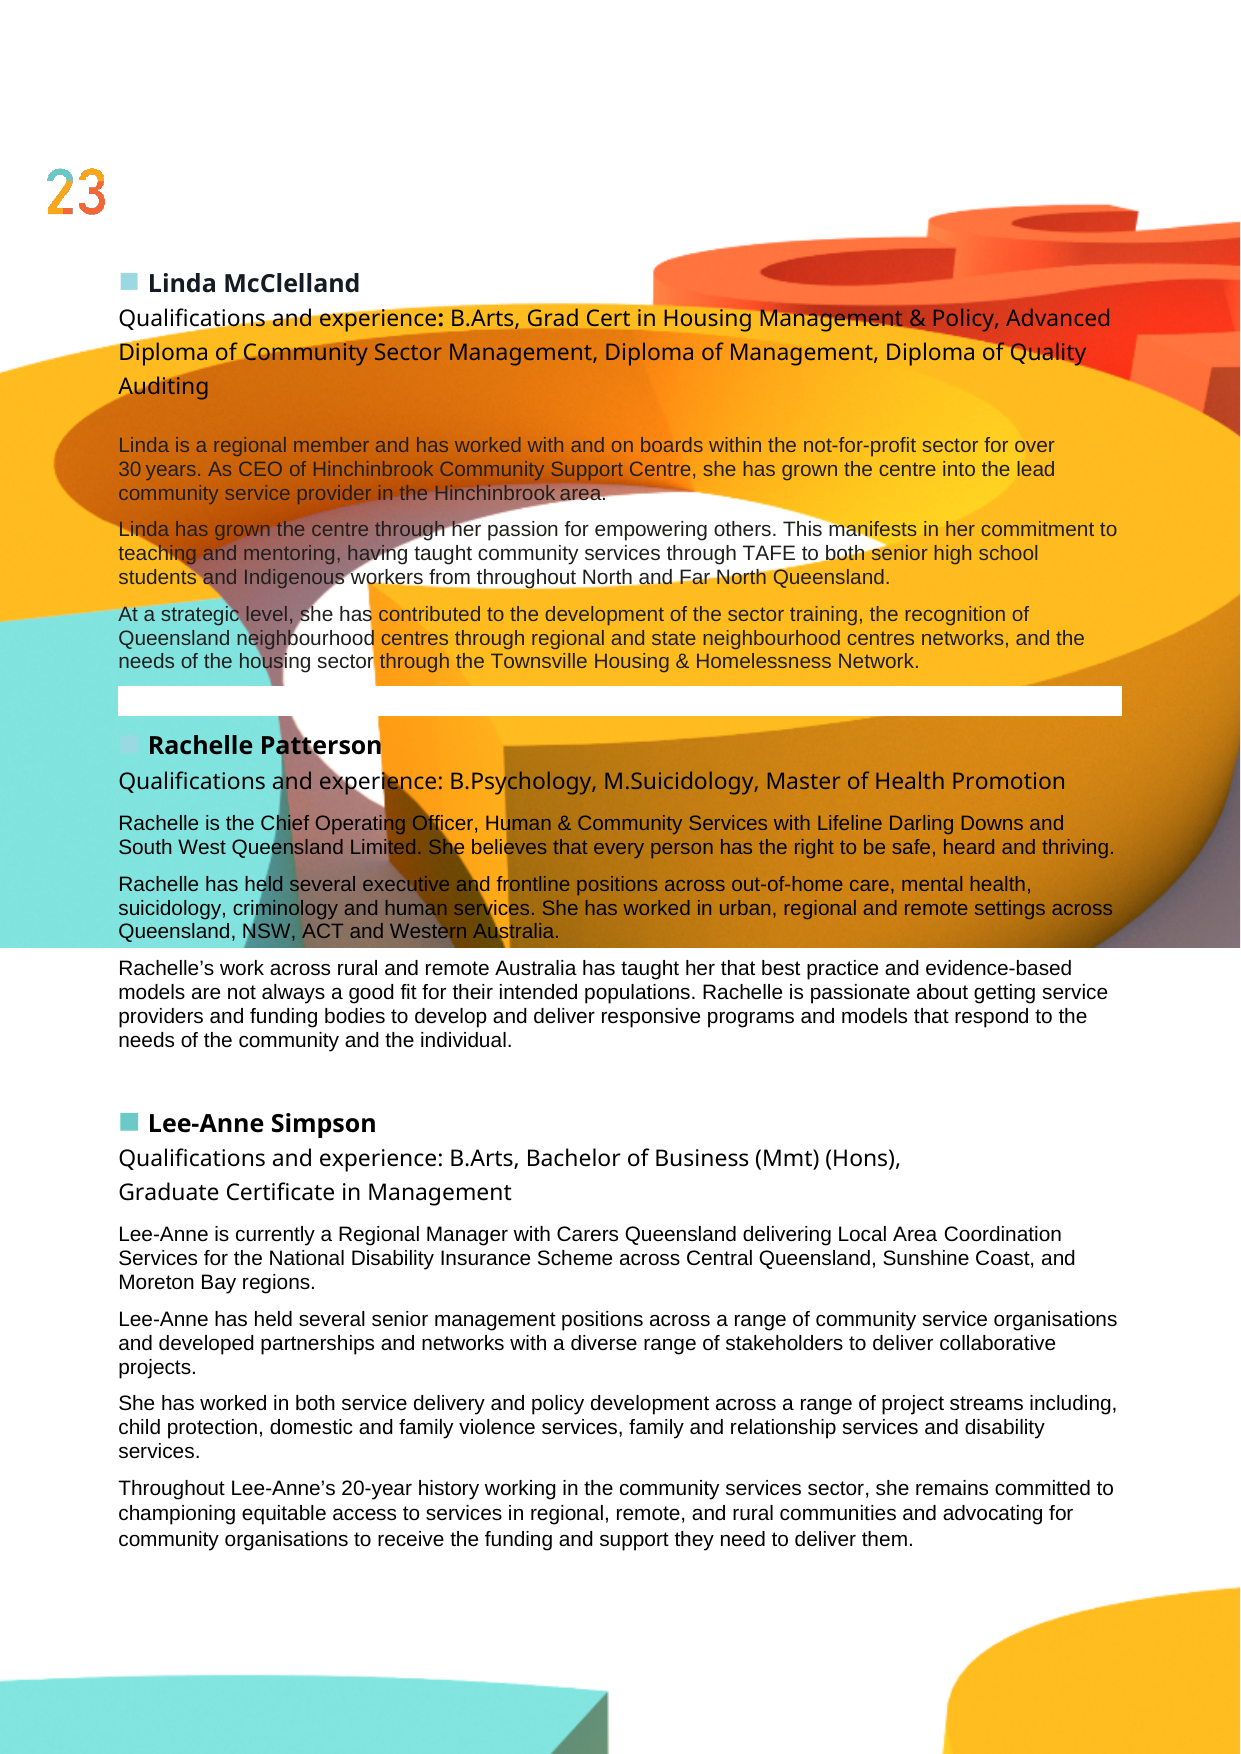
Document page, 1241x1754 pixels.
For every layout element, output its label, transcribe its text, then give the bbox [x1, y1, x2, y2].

text Qualifications and experience: B.Arts, Grad Cert in Housing Management & Policy, Advanced Diploma of Community Sector Management, Diploma of Management, Diploma of Quality Auditing [118, 302, 1122, 401]
text Qualifications and experience: B.Arts, Bachelor of Business (Mmt) (Hons), Graduate Certificate in Management [118, 1142, 1122, 1207]
text Lee-Anne has held several senior management positions across a range of community service organisations and developed partnerships and networks with a diverse range of stakeholders to deliver collaborative projects. [118, 1307, 1122, 1378]
text Rachelle is the Chief Operating Officer, Human & Community Services with Lifeline Darling Downs and South West Queensland Limited. She believes that every person has the right to be safe, heard and thriving. [118, 811, 1122, 859]
text Linda is a regional member and has worked with and on boards within the not-for-profit sector for over 30 years. As CEO of Hinchinbrook Community Support Centre, she has grown the centre into the lead community service provider in the Hinchinbrook area. [118, 433, 1122, 504]
list Rachelle Patterson [118, 728, 1122, 762]
text Qualifications and experience: B.Psychology, M.Suicidology, Master of Health Promotion [118, 765, 1122, 796]
text At a strategic level, she has contributed to the development of the sector training, the recognition of Queensland neighbourhood centres through regional and state neighbourhood centres networks, and the needs of the housing sector through the Townsville Housing & Homelessness Network. [118, 601, 1122, 673]
text Lee-Anne is currently a Regional Manager with Carers Queensland delivering Local Area Coordination Services for the National Disability Insurance Scheme across Central Queensland, Sunshine Coast, and Moreton Bay regions. [118, 1222, 1122, 1294]
picture [0, 117, 1241, 948]
list Lee-Anne Simpson [118, 1105, 1122, 1139]
text She has worked in both service delivery and policy development across a range of project streams including, child protection, domestic and family violence services, family and relationship services and disability services. [118, 1391, 1122, 1463]
text Throughout Lee-Anne’s 20-year history working in the community services sector, she remains committed to championing equitable access to services in regional, remote, and rural communities and advocating for community organisations to receive the funding and support they need to deliver them. [118, 1475, 1122, 1551]
picture [0, 1429, 1241, 1754]
text Rachelle’s work across rural and remote Australia has taught her that best practice and evidence-based models are not always a good fit for their intended populations. Rachelle is passionate about getting service providers and funding bodies to develop and deliver responsive programs and models that respond to the needs of the community and the individual. [118, 956, 1122, 1052]
text Linda has grown the centre through her passion for empowering others. This manifests in her commitment to teaching and mentoring, having taught community services through TAFE to both senior high school students and Indigenous workers from throughout North and Far North Queensland. [118, 517, 1122, 589]
subtitle Linda McClelland [118, 265, 1122, 299]
text Rachelle has held several executive and frontline positions across out-of-home care, mental health, suicidology, criminology and human services. She has worked in urban, regional and remote settings across Queensland, NSW, ACT and Western Australia. [118, 871, 1122, 943]
